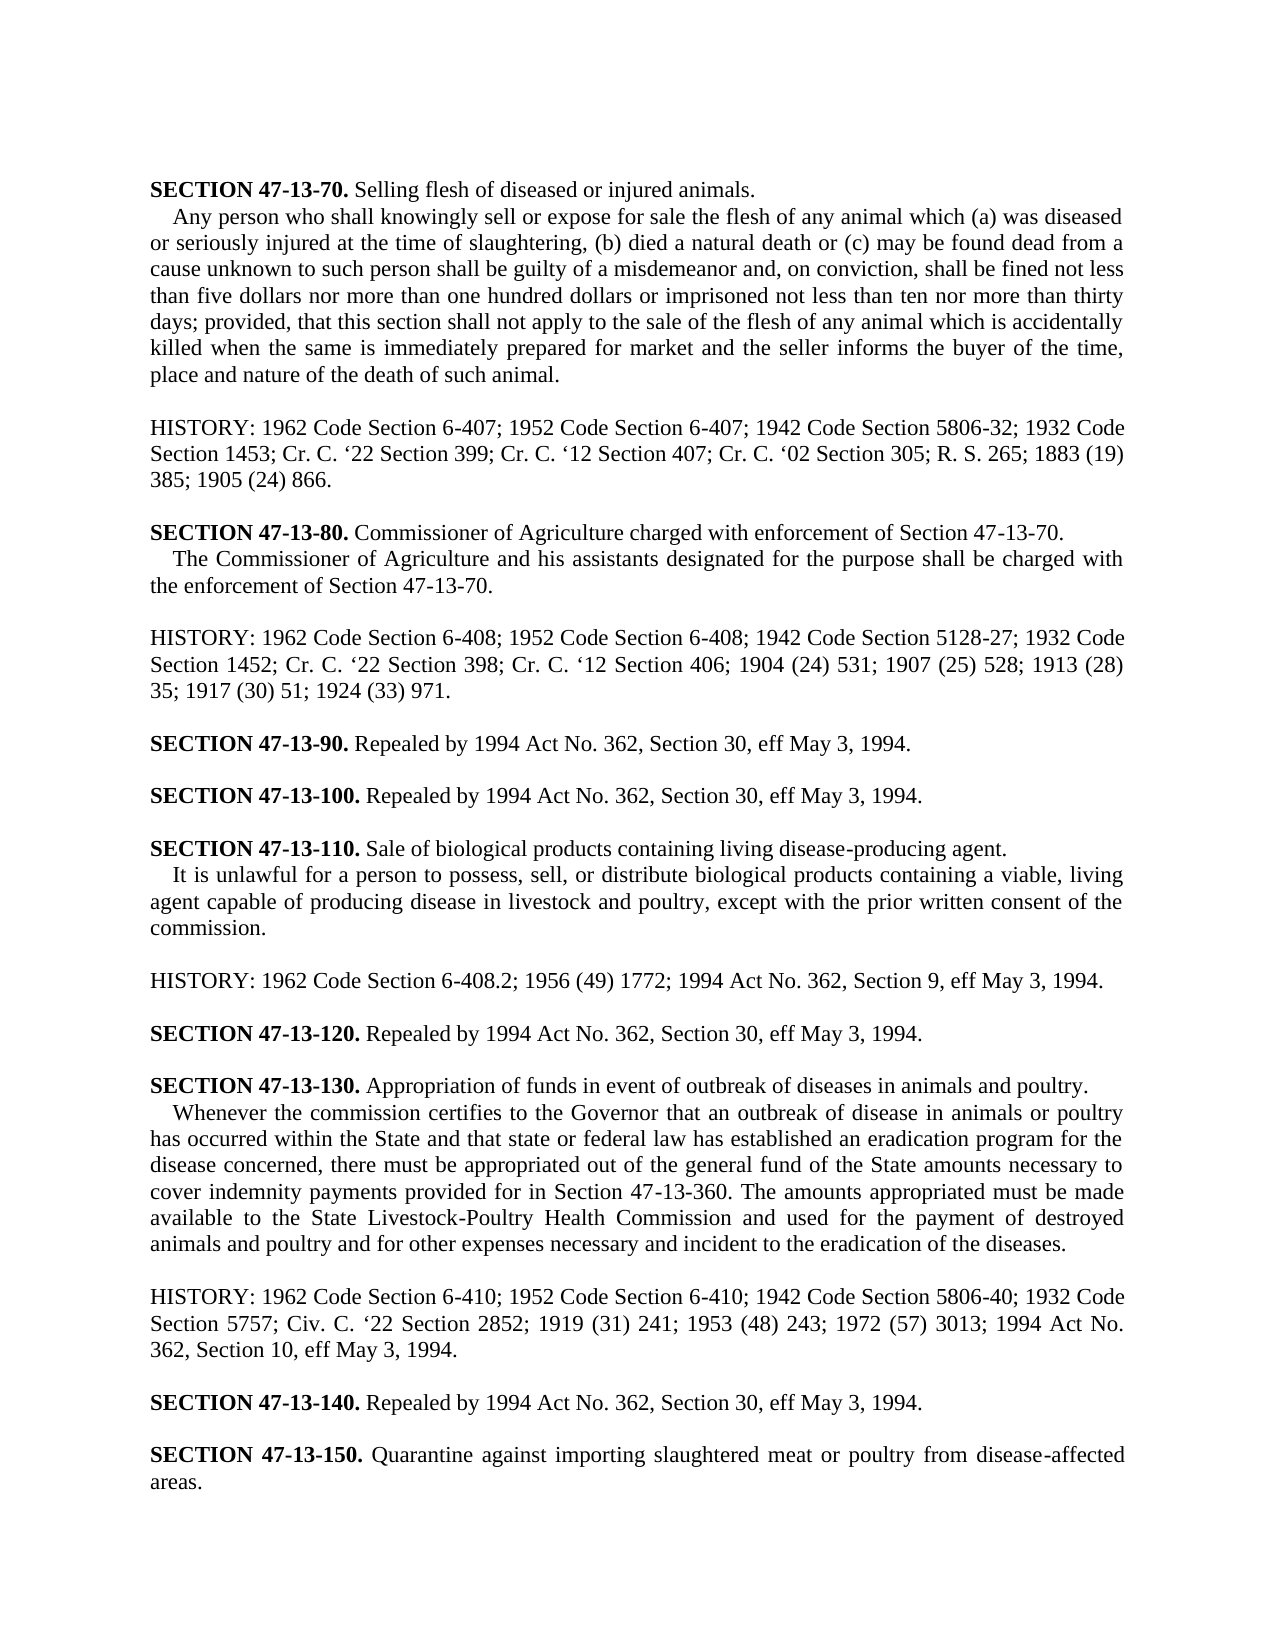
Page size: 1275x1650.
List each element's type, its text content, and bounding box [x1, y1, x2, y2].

text Any person who shall knowingly sell or expose for sale the flesh of any animal which (a) was diseased or seriously injured at the time of slaughtering, (b) died a natural death or (c) may be found dead from a cause unknown to such person shall be guilty of a misdemeanor and, on conviction, shall be fined not less than five dollars nor more than one hundred dollars or imprisoned not less than ten nor more than thirty days; provided, that this section shall not apply to the sale of the flesh of any animal which is accidentally killed when the same is immediately prepared for market and the seller informs the buyer of the time, place and nature of the death of such animal. [150, 203, 1125, 387]
text SECTION 47-13-150. Quarantine against importing slaughtered meat or poultry from disease-affected areas. [150, 1441, 1125, 1494]
text SECTION 47-13-80. Commissioner of Agriculture charged with enforcement of Section 47-13-70. [150, 519, 1125, 545]
text SECTION 47-13-70. Selling flesh of diseased or injured animals. [150, 176, 1125, 203]
text HISTORY: 1962 Code Section 6-408.2; 1956 (49) 1772; 1994 Act No. 362, Section 9, eff May 3, 1994. [150, 967, 1125, 993]
text HISTORY: 1962 Code Section 6-407; 1952 Code Section 6-407; 1942 Code Section 5806-32; 1932 Code Section 1453; Cr. C. ‘22 Section 399; Cr. C. ‘12 Section 407; Cr. C. ‘02 Section 305; R. S. 265; 1883 (19) 385; 1905 (24) 866. [150, 413, 1125, 493]
text SECTION 47-13-90. Repealed by 1994 Act No. 362, Section 30, eff May 3, 1994. [150, 730, 1125, 756]
text HISTORY: 1962 Code Section 6-410; 1952 Code Section 6-410; 1942 Code Section 5806-40; 1932 Code Section 5757; Civ. C. ‘22 Section 2852; 1919 (31) 241; 1953 (48) 243; 1972 (57) 3013; 1994 Act No. 362, Section 10, eff May 3, 1994. [150, 1283, 1125, 1362]
text The Commissioner of Agriculture and his assistants designated for the purpose shall be charged with the enforcement of Section 47-13-70. [150, 545, 1125, 598]
text SECTION 47-13-110. Sale of biological products containing living disease-producing agent. [150, 835, 1125, 862]
text It is unlawful for a person to possess, sell, or distribute biological products containing a viable, living agent capable of producing disease in livestock and poultry, except with the prior written consent of the commission. [150, 862, 1125, 941]
text HISTORY: 1962 Code Section 6-408; 1952 Code Section 6-408; 1942 Code Section 5128-27; 1932 Code Section 1452; Cr. C. ‘22 Section 398; Cr. C. ‘12 Section 406; 1904 (24) 531; 1907 (25) 528; 1913 (28) 35; 1917 (30) 51; 1924 (33) 971. [150, 624, 1125, 703]
text SECTION 47-13-100. Repealed by 1994 Act No. 362, Section 30, eff May 3, 1994. [150, 782, 1125, 809]
text Whenever the commission certifies to the Governor that an outbreak of disease in animals or poultry has occurred within the State and that state or federal law has established an eradication program for the disease concerned, there must be appropriated out of the general fund of the State amounts necessary to cover indemnity payments provided for in Section 47-13-360. The amounts appropriated must be made available to the State Livestock-Poultry Health Commission and used for the payment of destroyed animals and poultry and for other expenses necessary and incident to the eradication of the diseases. [150, 1099, 1125, 1257]
text SECTION 47-13-120. Repealed by 1994 Act No. 362, Section 30, eff May 3, 1994. [150, 1020, 1125, 1046]
text SECTION 47-13-130. Appropriation of funds in event of outbreak of diseases in animals and poultry. [150, 1072, 1125, 1099]
text SECTION 47-13-140. Repealed by 1994 Act No. 362, Section 30, eff May 3, 1994. [150, 1389, 1125, 1415]
